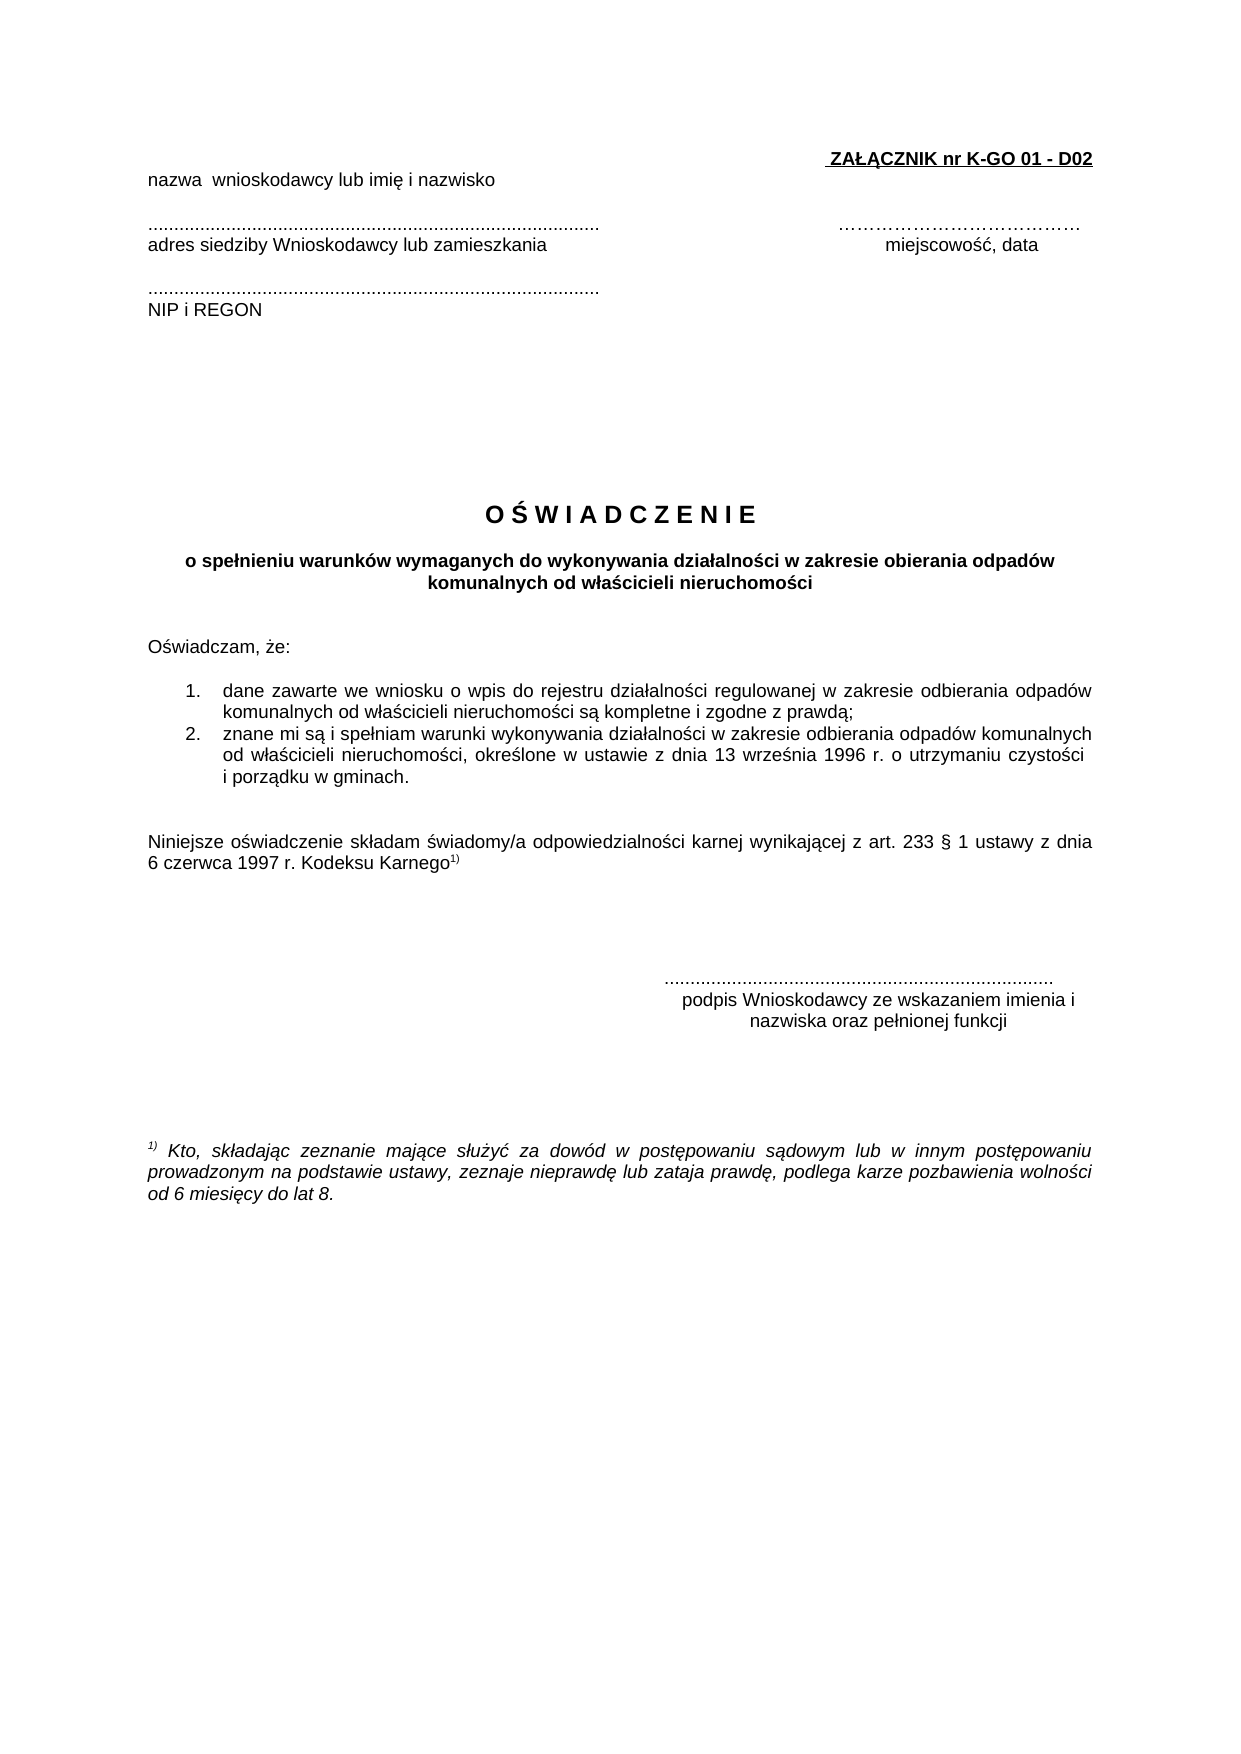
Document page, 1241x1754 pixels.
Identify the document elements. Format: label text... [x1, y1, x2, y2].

text podpis Wnioskodawcy ze wskazaniem imienia i nazwiska oraz pełnionej funkcji [664, 988, 1093, 1032]
text adres siedziby Wnioskodawcy lub zamieszkania miejscowość, data [148, 234, 1093, 255]
text ....................................................................................... [148, 277, 1093, 298]
text O Ś W I A D C Z E N I E [148, 500, 1093, 528]
text Oświadczam, że: [148, 636, 1093, 658]
text 1) Kto, składając zeznanie mające służyć za dowód w postępowaniu sądowym lub w innym postępowaniu prowadzonym na podstawie ustawy, zeznaje nieprawdę lub zataja prawdę, podlega karze pozbawienia wolności od 6 miesięcy do lat 8. [148, 1139, 1093, 1204]
text o spełnieniu warunków wymaganych do wykonywania działalności w zakresie obierania odpadów komunalnych od właścicieli nieruchomości [148, 550, 1093, 593]
text NIP i REGON [148, 298, 1093, 320]
text ....................................................................................... ………………………………… [148, 212, 1093, 234]
text ZAŁĄCZNIK nr K-GO 01 - D02 [148, 148, 1093, 169]
text Niniejsze oświadczenie składam świadomy/a odpowiedzialności karnej wynikającej z art. 233 § 1 ustawy z dnia 6 czerwca 1997 r. Kodeksu Karnego1) [148, 830, 1093, 873]
list dane zawarte we wniosku o wpis do rejestru działalności regulowanej w zakresie odbierania odpadów komunalnych od właścicieli nieruchomości są kompletne i zgodne z prawdą; [185, 679, 1093, 723]
text ........................................................................... [148, 967, 1093, 988]
text nazwa wnioskodawcy lub imię i nazwisko [148, 169, 1093, 191]
list znane mi są i spełniam warunki wykonywania działalności w zakresie odbierania odpadów komunalnych od właścicieli nieruchomości, określone w ustawie z dnia 13 września 1996 r. o utrzymaniu czystości i porządku w gminach. [185, 723, 1093, 787]
